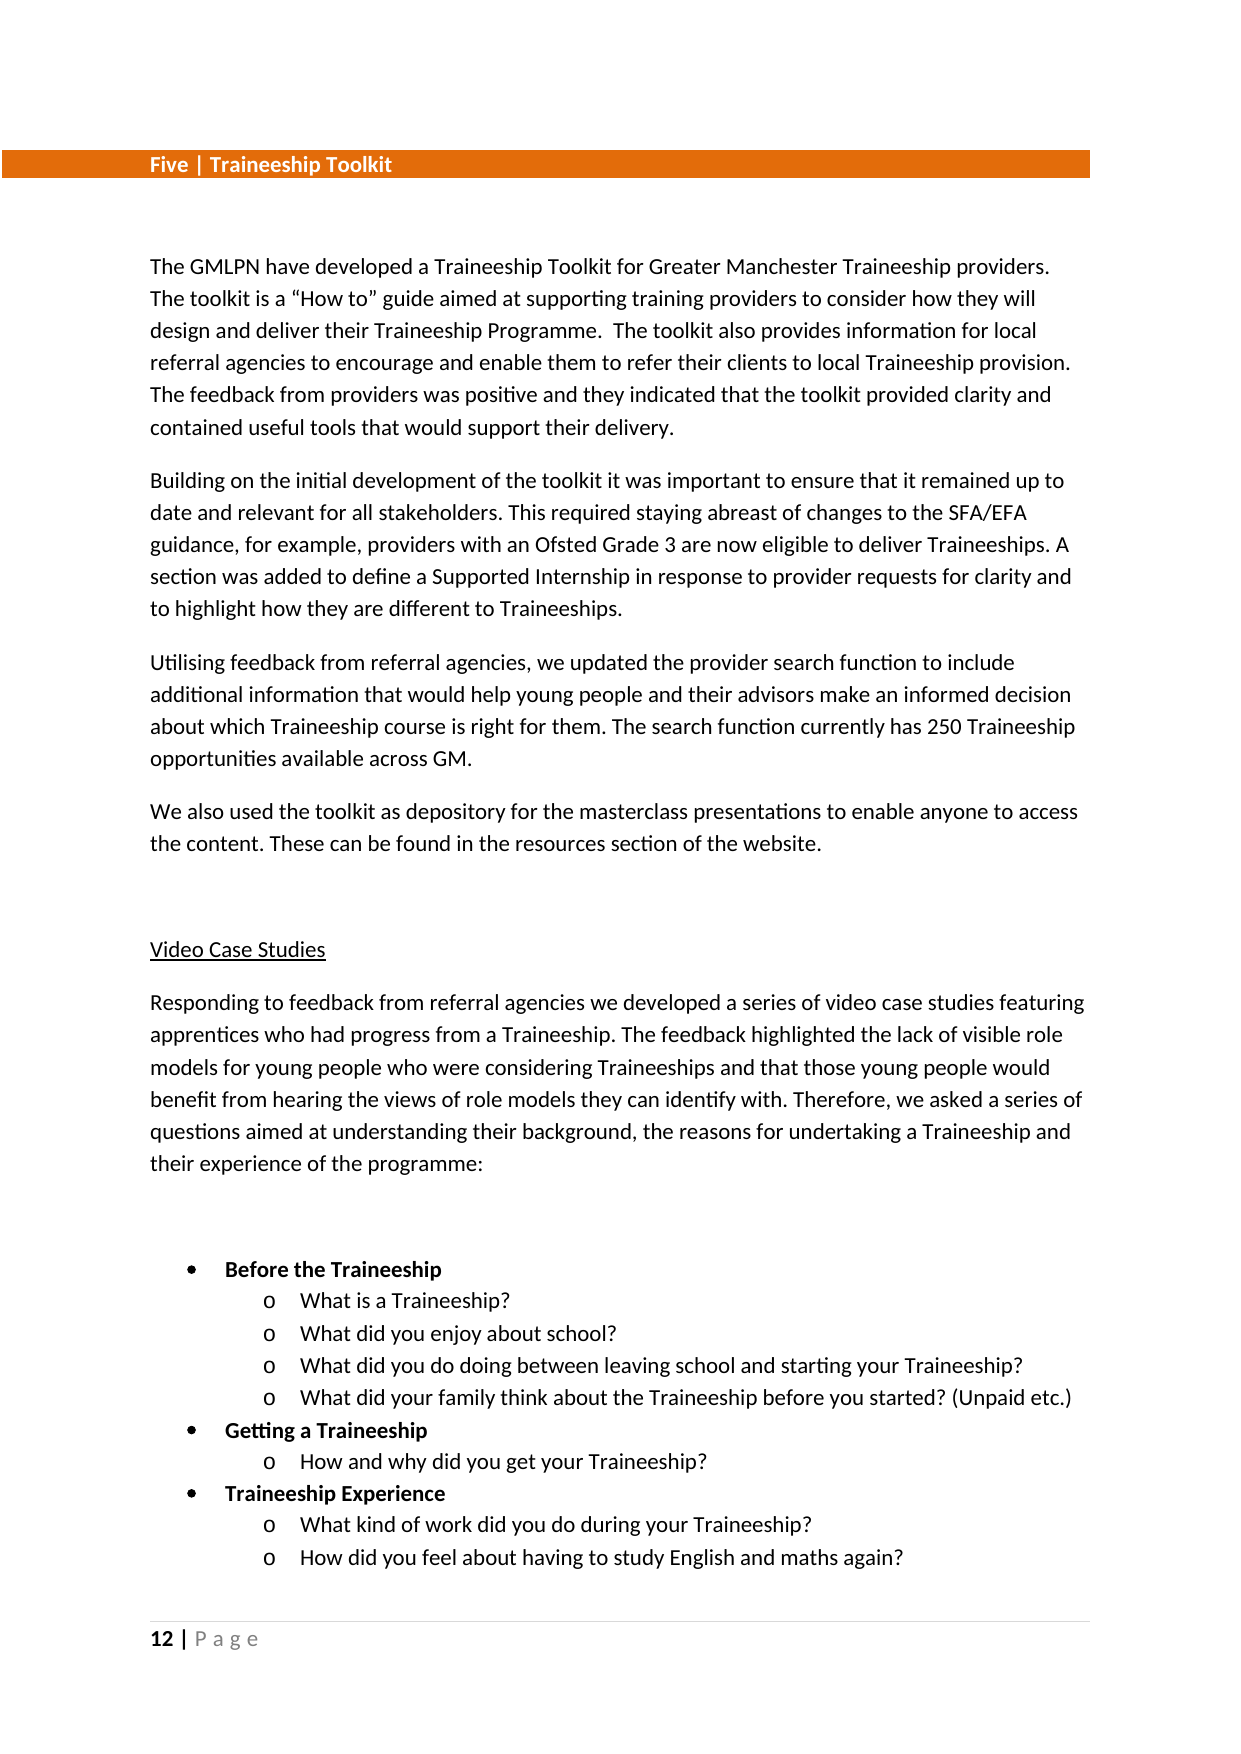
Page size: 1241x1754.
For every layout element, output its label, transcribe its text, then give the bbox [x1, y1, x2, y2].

text Video Case Studies [150, 935, 1090, 963]
text Utilising feedback from referral agencies, we updated the provider search function to include additional information that would help young people and their advisors make an informed decision about which Traineeship course is right for them. The search function currently has 250 Traineeship opportunities available across GM. [150, 648, 1090, 772]
text We also used the toolkit as depository for the masterclass presentations to enable anyone to access the content. These can be found in the resources section of the website. [150, 797, 1090, 857]
list What did your family think about the Traineeship before you started? (Unpaid etc.) [262, 1383, 1090, 1413]
list What kind of work did you do during your Traineeship? [262, 1510, 1090, 1539]
list Before the Traineeship [187, 1255, 1090, 1283]
list Getting a Traineeship [187, 1416, 1090, 1444]
list How did you feel about having to study English and maths again? [262, 1543, 1090, 1572]
text Building on the initial development of the toolkit it was important to ensure that it remained up to date and relevant for all stakeholders. This required staying abreast of changes to the SFA/EFA guidance, for example, providers with an Ofsted Grade 3 are now eligible to deliver Traineeships. A section was added to define a Supported Internship in response to provider requests for clarity and to highlight how they are different to Traineeships. [150, 466, 1090, 623]
text Five | Traineeship Toolkit [2, 150, 1090, 178]
list How and why did you get your Traineeship? [262, 1447, 1090, 1476]
list What did you do doing between leaving school and starting your Traineeship? [262, 1351, 1090, 1380]
text Responding to feedback from referral agencies we developed a series of video case studies featuring apprentices who had progress from a Traineeship. The feedback highlighted the lack of visible role models for young people who were considering Traineeships and that those young people would benefit from hearing the views of role models they can identify with. Therefore, we asked a series of questions aimed at understanding their background, the reasons for undertaking a Traineeship and their experience of the programme: [150, 988, 1090, 1177]
list What is a Traineeship? [262, 1287, 1090, 1316]
list Traineeship Experience [187, 1479, 1090, 1507]
list What did you enjoy about school? [262, 1319, 1090, 1348]
list The GMLPN have developed a Traineeship Toolkit for Greater Manchester Traineeship providers. The toolkit is a “How to” guide aimed at supporting training providers to consider how they will design and deliver their Traineeship Programme. The toolkit also provides information for local referral agencies to encourage and enable them to refer their clients to local Traineeship provision. The feedback from providers was positive and they indicated that the toolkit provided clarity and contained useful tools that would support their delivery. [150, 252, 1090, 441]
